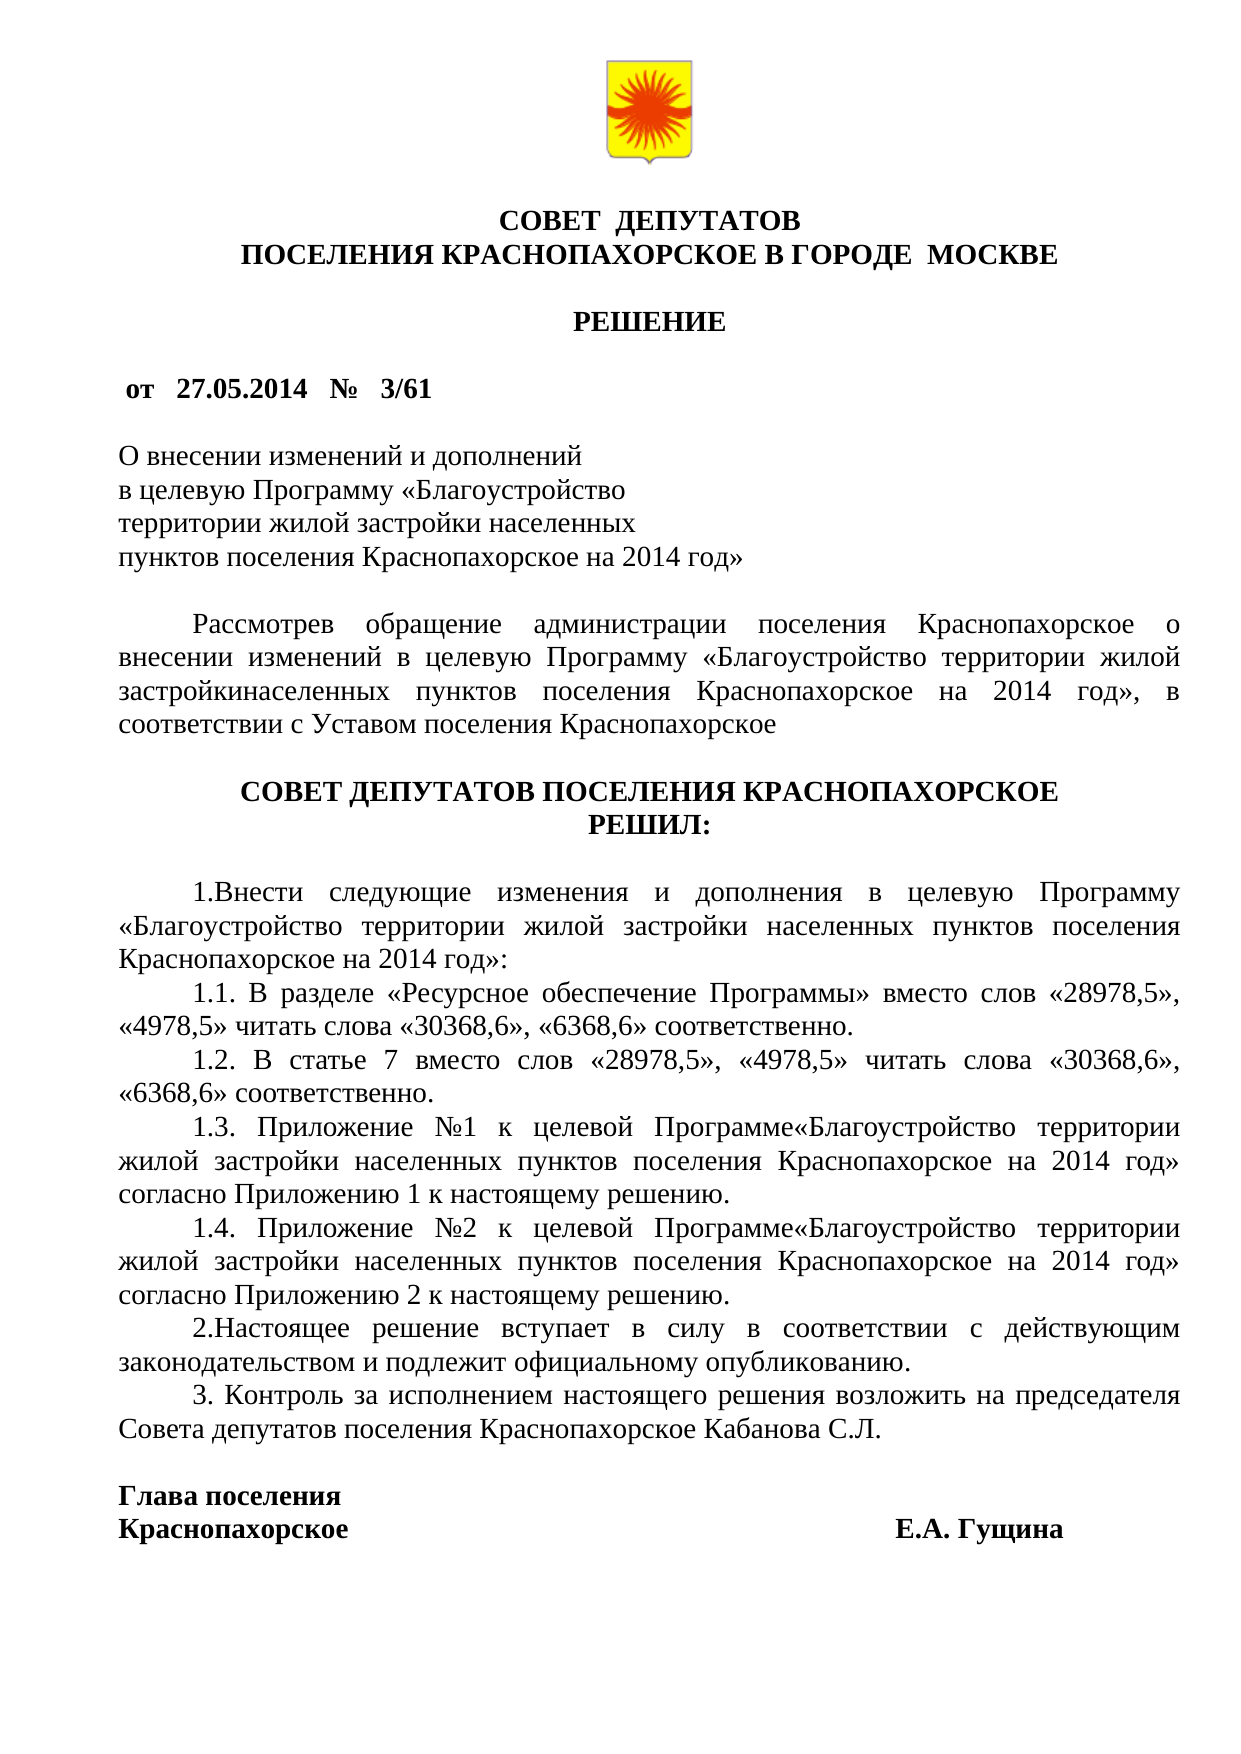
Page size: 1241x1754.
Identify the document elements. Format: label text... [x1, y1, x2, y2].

text ПОСЕЛЕНИЯ КРАСНОПАХОРСКОЕ В ГОРОДЕ МОСКВЕ [118, 237, 1181, 271]
text 1.Внести следующие изменения и дополнения в целевую Программу «Благоустройство территории жилой застройки населенных пунктов поселения Краснопахорское на 2014 год»: [118, 874, 1181, 975]
text территории жилой застройки населенных [118, 505, 1181, 539]
text СОВЕТ ДЕПУТАТОВ [118, 203, 1181, 237]
text О внесении изменений и дополнений [118, 438, 1181, 472]
text СОВЕТ ДЕПУТАТОВ ПОСЕЛЕНИЯ КРАСНОПАХОРСКОЕ [118, 774, 1181, 807]
text 1.2. В статье 7 вместо слов «28978,5», «4978,5» читать слова «30368,6», «6368,6» соответственно. [118, 1042, 1181, 1109]
text 3. Контроль за исполнением настоящего решения возложить на председателя Совета депутатов поселения Краснопахорское Кабанова С.Л. [118, 1377, 1181, 1444]
text 1.4. Приложение №2 к целевой Программе«Благоустройство территории жилой застройки населенных пунктов поселения Краснопахорское на 2014 год» согласно Приложению 2 к настоящему решению. [118, 1210, 1181, 1310]
text 2.Настоящее решение вступает в силу в соответствии с действующим законодательством и подлежит официальному опубликованию. [118, 1310, 1181, 1377]
text Рассмотрев обращение администрации поселения Краснопахорское о внесении изменений в целевую Программу «Благоустройство территории жилой застройкинаселенных пунктов поселения Краснопахорское на 2014 год», в соответствии с Уставом поселения Краснопахорское [118, 606, 1181, 740]
text РЕШЕНИЕ [118, 304, 1181, 338]
text в целевую Программу «Благоустройство [118, 472, 1181, 505]
text 1.1. В разделе «Ресурсное обеспечение Программы» вместо слов «28978,5», «4978,5» читать слова «30368,6», «6368,6» соответственно. [118, 975, 1181, 1042]
text пунктов поселения Краснопахорское на 2014 год» [118, 539, 1181, 572]
text Глава поселения [118, 1478, 1181, 1512]
text от 27.05.2014 № 3/61 [118, 371, 1181, 405]
text 1.3. Приложение №1 к целевой Программе«Благоустройство территории жилой застройки населенных пунктов поселения Краснопахорское на 2014 год» согласно Приложению 1 к настоящему решению. [118, 1109, 1181, 1210]
text Краснопахорское Е.А. Гущина [118, 1512, 1181, 1545]
text РЕШИЛ: [118, 807, 1181, 841]
